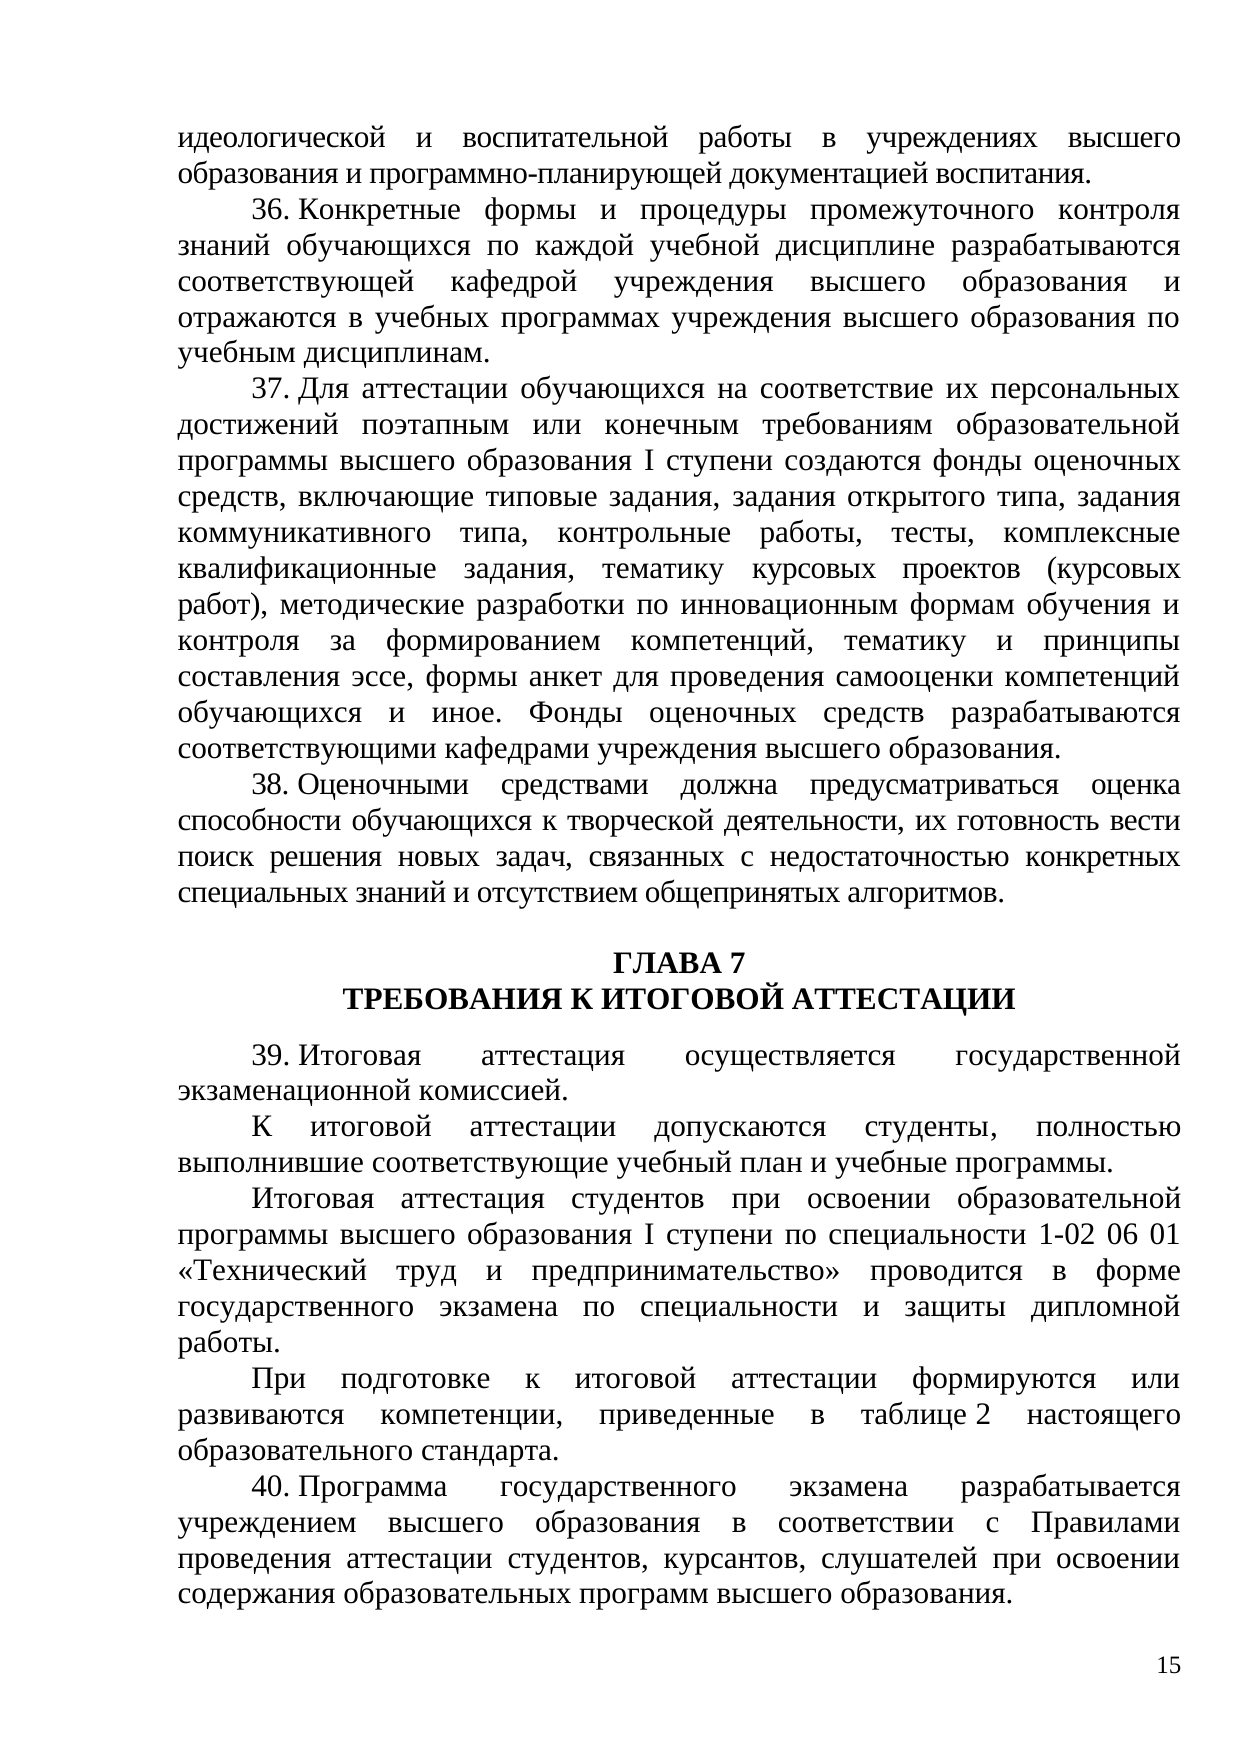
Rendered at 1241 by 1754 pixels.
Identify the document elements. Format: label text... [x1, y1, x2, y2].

text К итоговой аттестации допускаются студенты, полностью выполнившие соответствующие учебный план и учебные программы. [177, 1108, 1181, 1179]
text 36. Конкретные формы и процедуры промежуточного контроля знаний обучающихся по каждой учебной дисциплине разрабатываются соответствующей кафедрой учреждения высшего образования и отражаются в учебных программах учреждения высшего образования по учебным дисциплинам. [177, 190, 1181, 370]
text 38. Оценочными средствами должна предусматриваться оценка способности обучающихся к творческой деятельности, их готовность вести поиск решения новых задач, связанных с недостаточностью конкретных специальных знаний и отсутствием общепринятых алгоритмов. [177, 765, 1181, 909]
text 37. Для аттестации обучающихся на соответствие их персональных достижений поэтапным или конечным требованиям образовательной программы высшего образования I ступени создаются фонды оценочных средств, включающие типовые задания, задания открытого типа, задания коммуникативного типа, контрольные работы, тесты, комплексные квалификационные задания, тематику курсовых проектов (курсовых работ), методические разработки по инновационным формам обучения и контроля за формированием компетенций, тематику и принципы составления эссе, формы анкет для проведения самооценки компетенций обучающихся и иное. Фонды оценочных средств разрабатываются соответствующими кафедрами учреждения высшего образования. [177, 370, 1181, 765]
text 39. Итоговая аттестация осуществляется государственной экзаменационной комиссией. [177, 1036, 1181, 1108]
text При подготовке к итоговой аттестации формируются или развиваются компетенции, приведенные в таблице 2 настоящего образовательного стандарта. [177, 1359, 1181, 1467]
text Итоговая аттестация студентов при освоении образовательной программы высшего образования I ступени по специальности 1-02 06 01 «Технический труд и предпринимательство» проводится в форме государственного экзамена по специальности и защиты дипломной работы. [177, 1179, 1181, 1359]
text ГЛАВА 7 [177, 945, 1181, 981]
text ТРЕБОВАНИЯ К ИТОГОВОЙ АТТЕСТАЦИИ [177, 981, 1181, 1017]
text 40. Программа государственного экзамена разрабатывается учреждением высшего образования в соответствии с Правилами проведения аттестации студентов, курсантов, слушателей при освоении содержания образовательных программ высшего образования. [177, 1467, 1181, 1611]
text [177, 118, 1181, 190]
